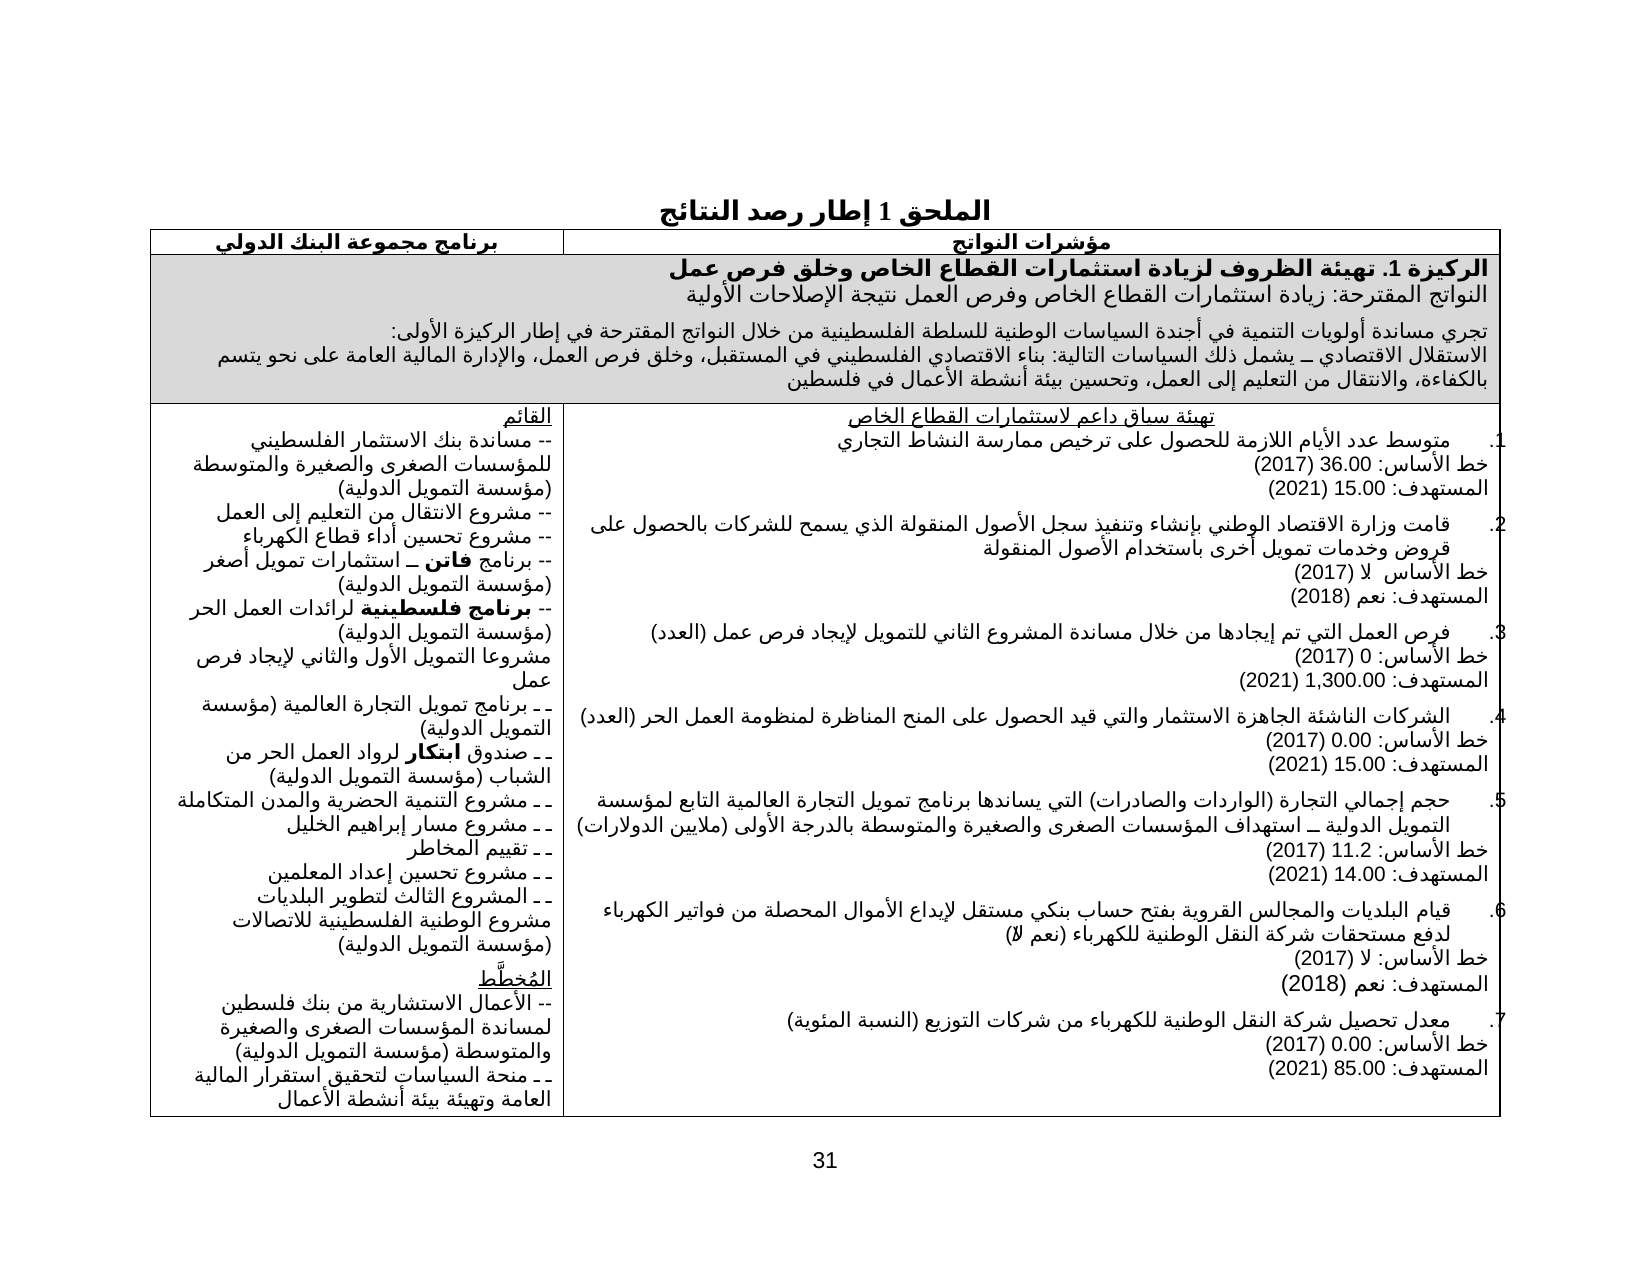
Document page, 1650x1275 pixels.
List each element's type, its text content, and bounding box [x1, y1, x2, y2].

table_cell الركيزة 1. تهيئة الظروف لزيادة استثمارات القطاع الخاص وخلق فرص عمل النواتج المقترحة: زيادة استثمارات القطاع الخاص وفرص العمل نتيجة الإصلاحات الأولية تجري مساندة أولويات التنمية في أجندة السياسات الوطنية للسلطة الفلسطينية من خلال النواتج المقترحة في إطار الركيزة الأولى: الاستقلال الاقتصادي ــ يشمل ذلك السياسات التالية: بناء الاقتصادي الفلسطيني في المستقبل، وخلق فرص العمل، والإدارة المالية العامة على نحو يتسم بالكفاءة، والانتقال من التعليم إلى العمل، وتحسين بيئة أنشطة الأعمال في فلسطين [151, 255, 1499, 403]
table_header برنامج مجموعة البنك الدولي [151, 230, 563, 254]
table_header مؤشرات النواتج [564, 230, 1499, 254]
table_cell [151, 404, 563, 1116]
subtitle الملحق 1 إطار رصد النتائج [150, 195, 1500, 226]
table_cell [564, 404, 1499, 1116]
